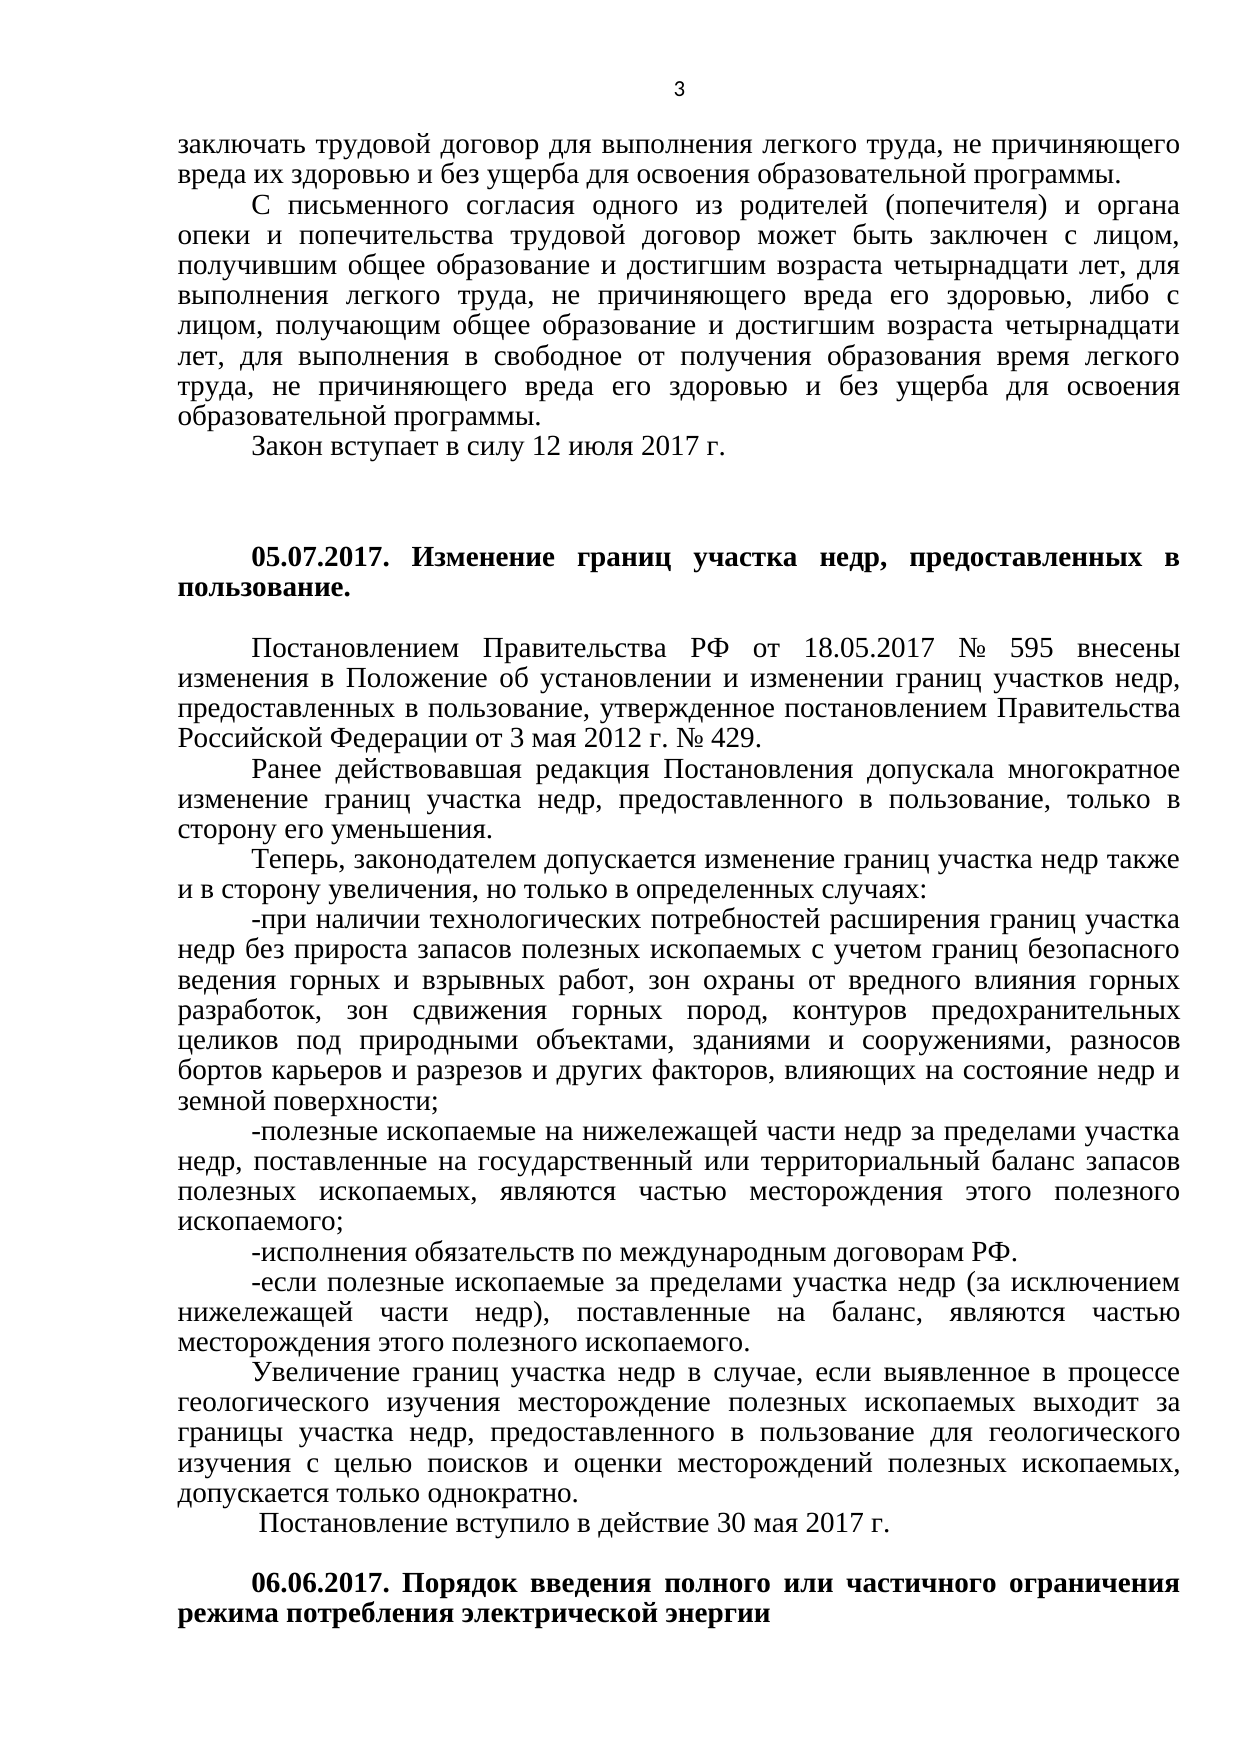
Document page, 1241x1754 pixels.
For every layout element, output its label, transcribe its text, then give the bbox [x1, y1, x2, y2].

text Увеличение границ участка недр в случае, если выявленное в процессе геологического изучения месторождение полезных ископаемых выходит за границы участка недр, предоставленного в пользование для геологического изучения с целью поисков и оценки месторождений полезных ископаемых, допускается только однократно. [177, 1357, 1181, 1508]
text -при наличии технологических потребностей расширения границ участка недр без прироста запасов полезных ископаемых с учетом границ безопасного ведения горных и взрывных работ, зон охраны от вредного влияния горных разработок, зон сдвижения горных пород, контуров предохранительных целиков под природными объектами, зданиями и сооружениями, разносов бортов карьеров и разрезов и других факторов, влияющих на состояние недр и земной поверхности; [177, 905, 1181, 1116]
text Постановлением Правительства РФ от 18.05.2017 № 595 внесены изменения в Положение об установлении и изменении границ участков недр, предоставленных в пользование, утвержденное постановлением Правительства Российской Федерации от 3 мая 2012 г. № 429. [177, 633, 1181, 754]
text Закон вступает в силу 12 июля 2017 г. [177, 432, 1181, 462]
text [177, 130, 1181, 190]
text Теперь, законодателем допускается изменение границ участка недр также и в сторону увеличения, но только в определенных случаях: [177, 844, 1181, 905]
text 05.07.2017. Изменение границ участка недр, предоставленных в пользование. [177, 543, 1181, 603]
text -если полезные ископаемые за пределами участка недр (за исключением нижележащей части недр), поставленные на баланс, являются частью месторождения этого полезного ископаемого. [177, 1267, 1181, 1357]
text Постановление вступило в действие 30 мая 2017 г. [177, 1508, 1181, 1538]
text 06.06.2017. Порядок введения полного или частичного ограничения режима потребления электрической энергии [177, 1569, 1181, 1629]
text С письменного согласия одного из родителей (попечителя) и органа опеки и попечительства трудовой договор может быть заключен с лицом, получившим общее образование и достигшим возраста четырнадцати лет, для выполнения легкого труда, не причиняющего вреда его здоровью, либо с лицом, получающим общее образование и достигшим возраста четырнадцати лет, для выполнения в свободное от получения образования время легкого труда, не причиняющего вреда его здоровью и без ущерба для освоения образовательной программы. [177, 190, 1181, 432]
text -исполнения обязательств по международным договорам РФ. [177, 1237, 1181, 1267]
text -полезные ископаемые на нижележащей части недр за пределами участка недр, поставленные на государственный или территориальный баланс запасов полезных ископаемых, являются частью месторождения этого полезного ископаемого; [177, 1116, 1181, 1237]
text Ранее действовавшая редакция Постановления допускала многократное изменение границ участка недр, предоставленного в пользование, только в сторону его уменьшения. [177, 754, 1181, 844]
